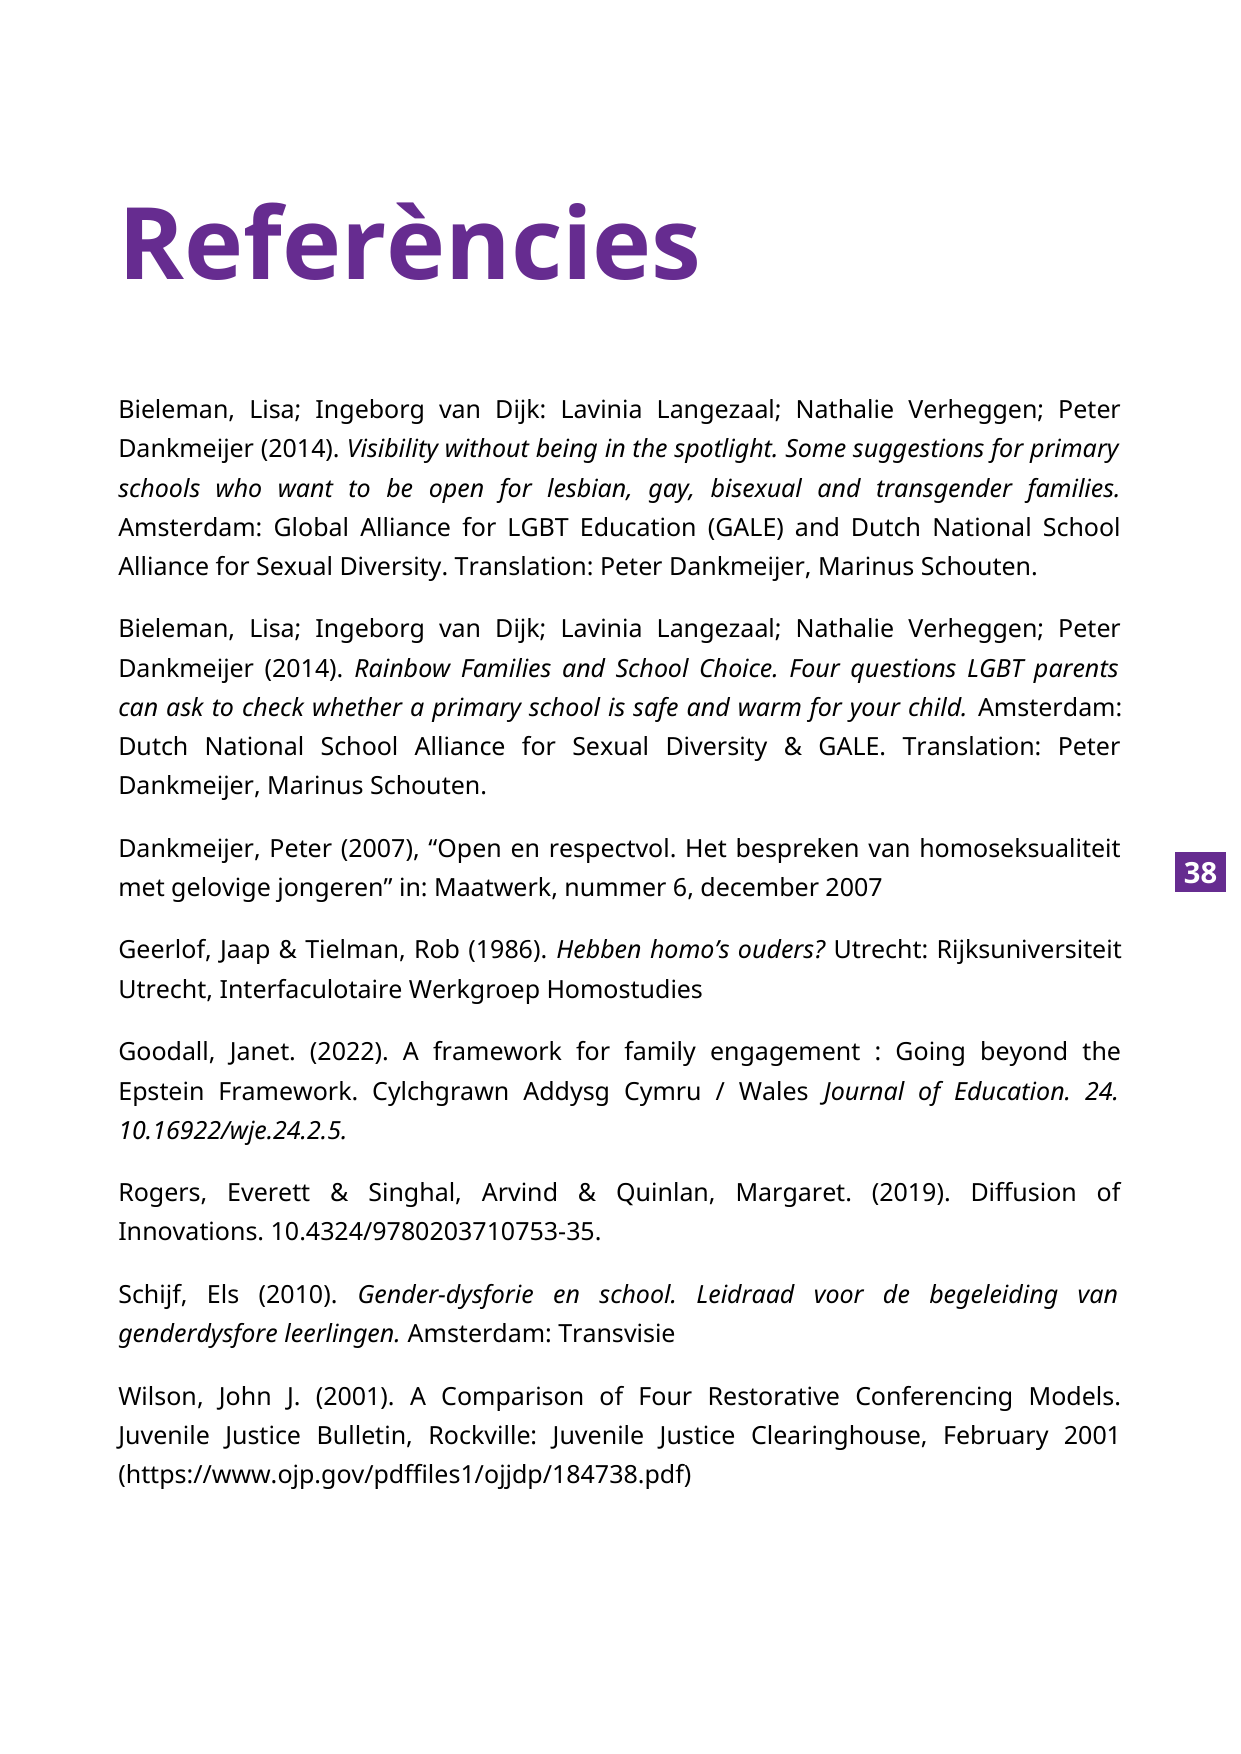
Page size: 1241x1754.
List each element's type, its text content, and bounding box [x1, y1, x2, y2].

subtitle Referències [118, 173, 1122, 309]
text Goodall, Janet. (2022). A framework for family engagement : Going beyond the Epstein Framework. Cylchgrawn Addysg Cymru / Wales Journal of Education. 24. 10.16922/wje.24.2.5. [118, 1034, 1122, 1146]
text Geerlof, Jaap & Tielman, Rob (1986). Hebben homo’s ouders? Utrecht: Rijksuniversiteit Utrecht, Interfaculotaire Werkgroep Homostudies [118, 932, 1122, 1005]
text Wilson, John J. (2001). A Comparison of Four Restorative Conferencing Models. Juvenile Justice Bulletin, Rockville: Juvenile Justice Clearinghouse, February 2001 (https://www.ojp.gov/pdffiles1/ojjdp/184738.pdf) [118, 1378, 1122, 1491]
text Rogers, Everett & Singhal, Arvind & Quinlan, Margaret. (2019). Diffusion of Innovations. 10.4324/9780203710753-35. [118, 1175, 1122, 1248]
text Bieleman, Lisa; Ingeborg van Dijk; Lavinia Langezaal; Nathalie Verheggen; Peter Dankmeijer (2014). Rainbow Families and School Choice. Four questions LGBT parents can ask to check whether a primary school is safe and warm for your child. Amsterdam: Dutch National School Alliance for Sexual Diversity & GALE. Translation: Peter Dankmeijer, Marinus Schouten. [118, 611, 1122, 802]
text Dankmeijer, Peter (2007), “Open en respectvol. Het bespreken van homoseksualiteit met gelovige jongeren” in: Maatwerk, nummer 6, december 2007 [118, 830, 1122, 904]
text Bieleman, Lisa; Ingeborg van Dijk: Lavinia Langezaal; Nathalie Verheggen; Peter Dankmeijer (2014). Visibility without being in the spotlight. Some suggestions for primary schools who want to be open for lesbian, gay, bisexual and transgender families. Amsterdam: Global Alliance for LGBT Education (GALE) and Dutch National School Alliance for Sexual Diversity. Translation: Peter Dankmeijer, Marinus Schouten. [118, 392, 1122, 583]
text Schijf, Els (2010). Gender-dysforie en school. Leidraad voor de begeleiding van genderdysfore leerlingen. Amsterdam: Transvisie [118, 1277, 1122, 1350]
